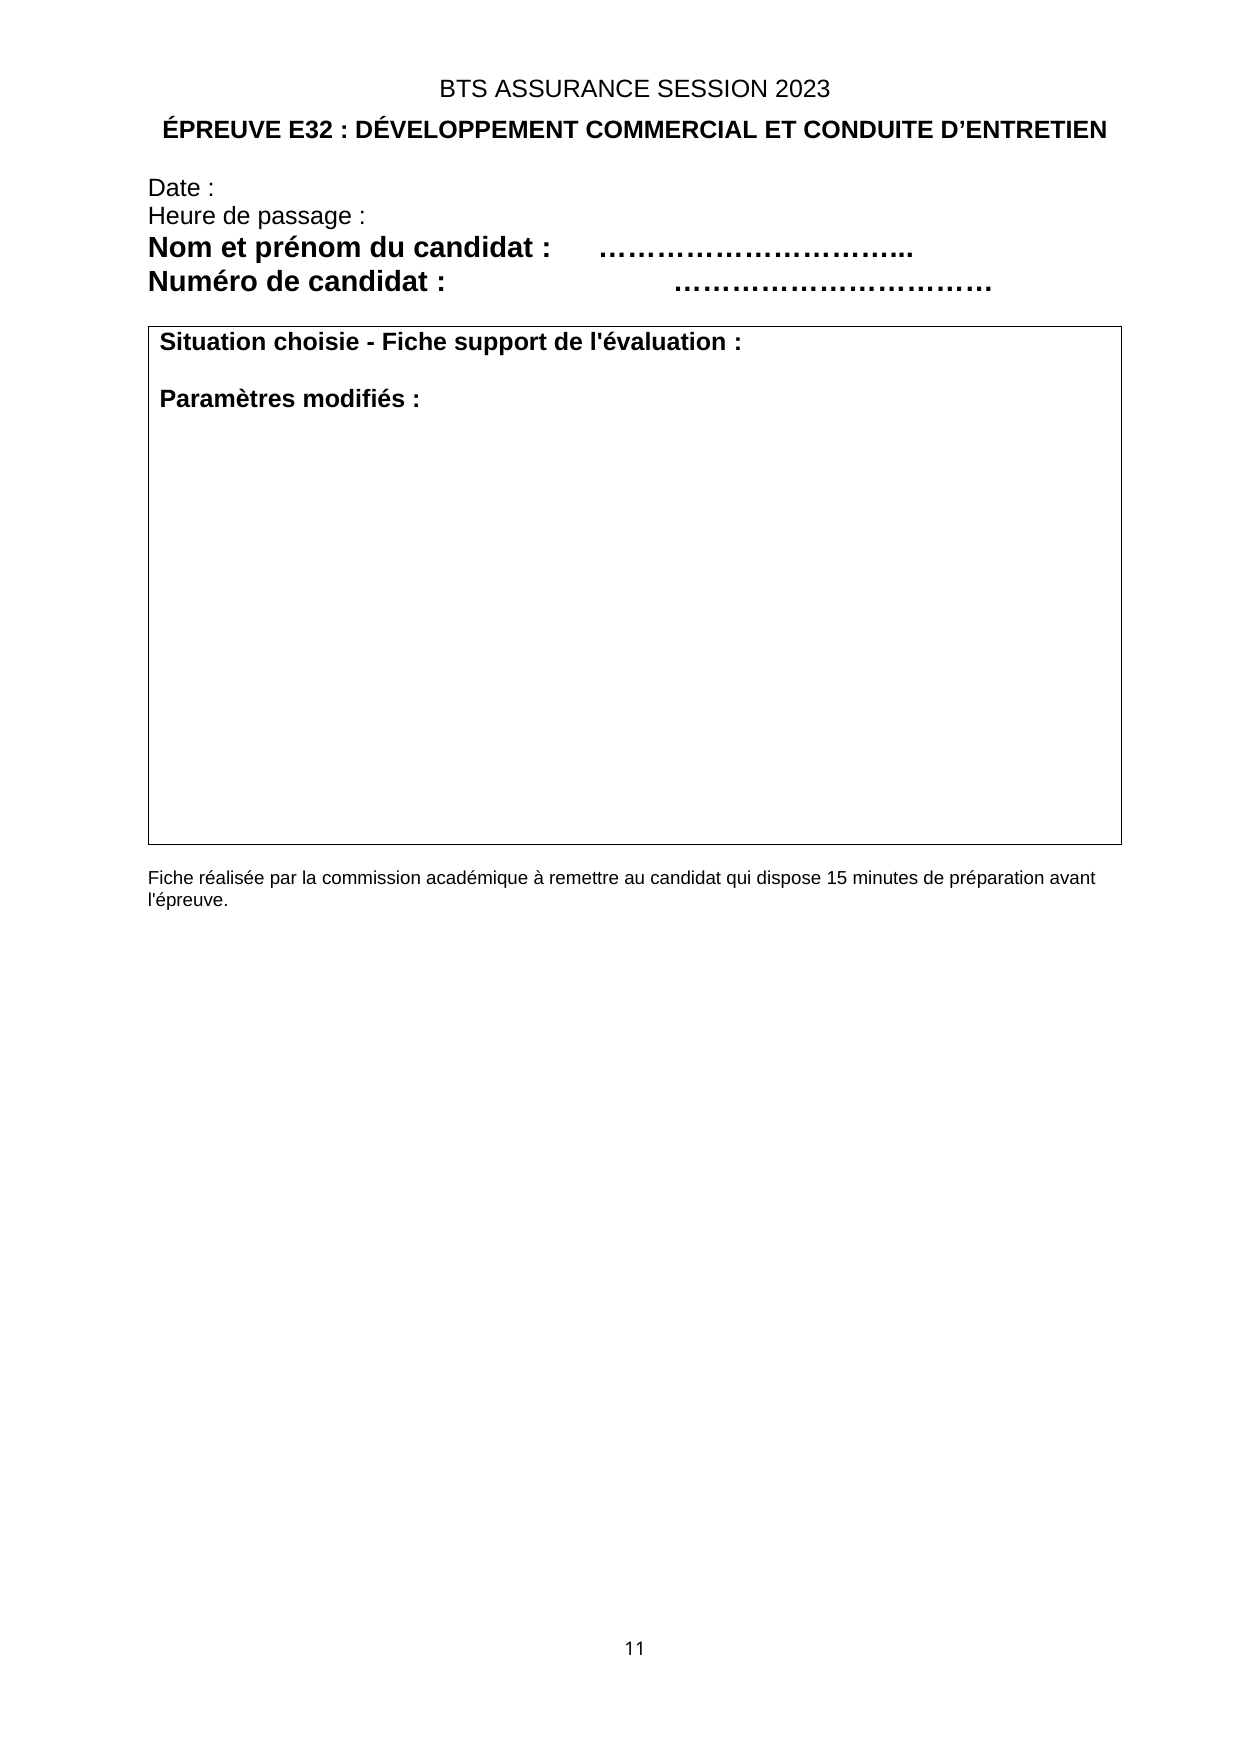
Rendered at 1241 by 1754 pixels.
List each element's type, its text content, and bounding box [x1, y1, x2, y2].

text Nom et prénom du candidat : …………………………... [148, 230, 1122, 263]
text ÉPREUVE E32 : DÉVELOPPEMENT COMMERCIAL ET CONDUITE D’ENTRETIEN [148, 115, 1122, 144]
text Fiche réalisée par la commission académique à remettre au candidat qui dispose 15 minutes de préparation avant l'épreuve. [148, 867, 1122, 910]
text Heure de passage : [148, 201, 1122, 230]
table_header Situation choisie - Fiche support de l'évaluation : Paramètres modifiés : [149, 327, 1121, 844]
text Numéro de candidat : …………………………… [148, 263, 1122, 297]
text Date : [148, 172, 1122, 201]
